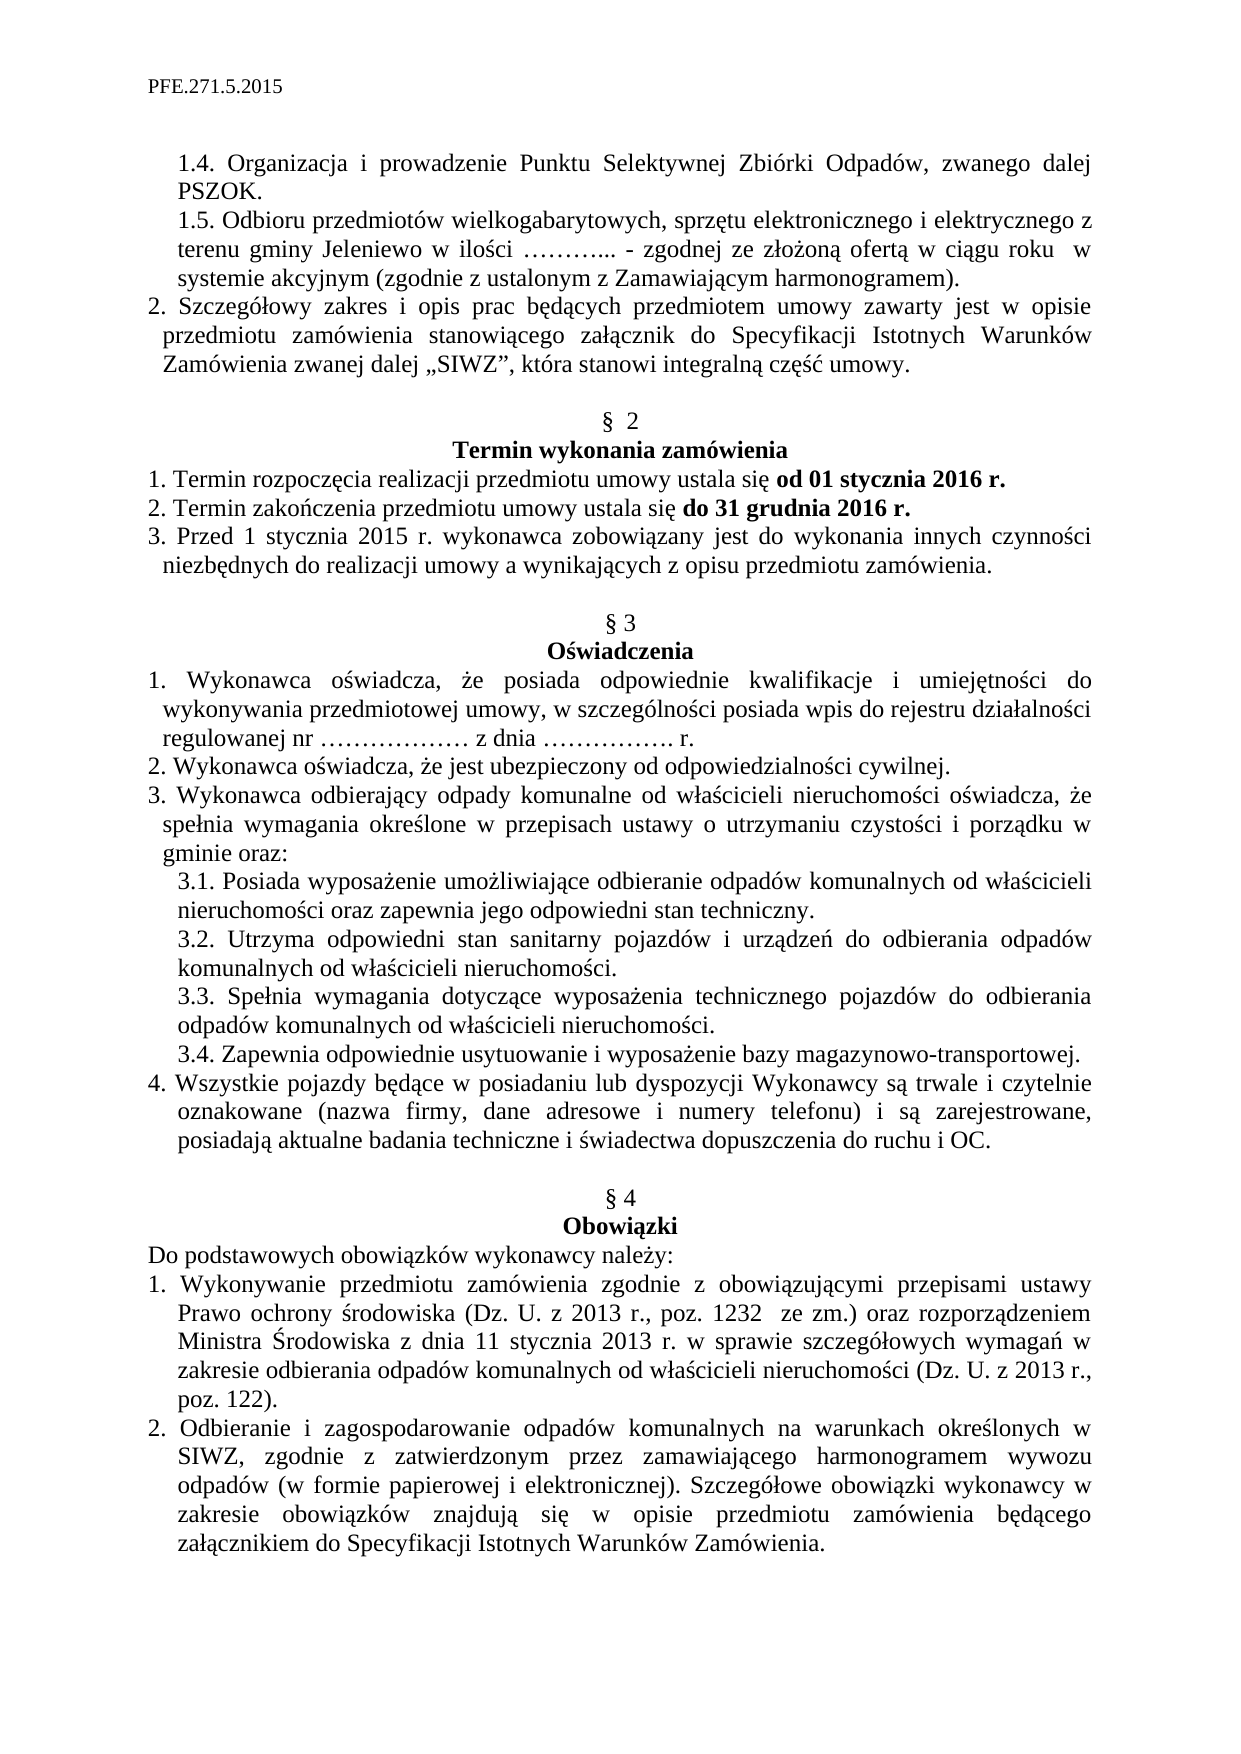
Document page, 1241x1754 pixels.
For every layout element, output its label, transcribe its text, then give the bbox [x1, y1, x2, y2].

text Oświadczenia [148, 636, 1092, 665]
text 2. Odbieranie i zagospodarowanie odpadów komunalnych na warunkach określonych w SIWZ, zgodnie z zatwierdzonym przez zamawiającego harmonogramem wywozu odpadów (w formie papierowej i elektronicznej). Szczegółowe obowiązki wykonawcy w zakresie obowiązków znajdują się w opisie przedmiotu zamówienia będącego załącznikiem do Specyfikacji Istotnych Warunków Zamówienia. [148, 1413, 1092, 1556]
text 2. Termin zakończenia przedmiotu umowy ustala się do 31 grudnia 2016 r. [148, 493, 1092, 521]
text Termin wykonania zamówienia [148, 435, 1092, 464]
text § 2 [148, 406, 1092, 435]
text 3.3. Spełnia wymagania dotyczące wyposażenia technicznego pojazdów do odbierania odpadów komunalnych od właścicieli nieruchomości. [177, 981, 1092, 1039]
text 4. Wszystkie pojazdy będące w posiadaniu lub dyspozycji Wykonawcy są trwale i czytelnie oznakowane (nazwa firmy, dane adresowe i numery telefonu) i są zarejestrowane, posiadają aktualne badania techniczne i świadectwa dopuszczenia do ruchu i OC. [148, 1068, 1092, 1154]
text 2. Szczegółowy zakres i opis prac będących przedmiotem umowy zawarty jest w opisie przedmiotu zamówienia stanowiącego załącznik do Specyfikacji Istotnych Warunków Zamówienia zwanej dalej „SIWZ”, która stanowi integralną część umowy. [148, 291, 1092, 378]
text 3. Wykonawca odbierający odpady komunalne od właścicieli nieruchomości oświadcza, że spełnia wymagania określone w przepisach ustawy o utrzymaniu czystości i porządku w gminie oraz: [148, 780, 1092, 866]
text 1. Termin rozpoczęcia realizacji przedmiotu umowy ustala się od 01 stycznia 2016 r. [148, 464, 1092, 493]
text 1. Wykonywanie przedmiotu zamówienia zgodnie z obowiązującymi przepisami ustawy Prawo ochrony środowiska (Dz. U. z 2013 r., poz. 1232 ze zm.) oraz rozporządzeniem Ministra Środowiska z dnia 11 stycznia 2013 r. w sprawie szczegółowych wymagań w zakresie odbierania odpadów komunalnych od właścicieli nieruchomości (Dz. U. z 2013 r., poz. 122). [148, 1269, 1092, 1413]
text 1. Wykonawca oświadcza, że posiada odpowiednie kwalifikacje i umiejętności do wykonywania przedmiotowej umowy, w szczególności posiada wpis do rejestru działalności regulowanej nr ……………… z dnia ……………. r. [148, 665, 1092, 751]
text 1.5. Odbioru przedmiotów wielkogabarytowych, sprzętu elektronicznego i elektrycznego z terenu gminy Jeleniewo w ilości ………... - zgodnej ze złożoną ofertą w ciągu roku w systemie akcyjnym (zgodnie z ustalonym z Zamawiającym harmonogramem). [177, 205, 1092, 291]
text § 4 [148, 1183, 1092, 1211]
text Do podstawowych obowiązków wykonawcy należy: [148, 1240, 1092, 1269]
text 3. Przed 1 stycznia 2015 r. wykonawca zobowiązany jest do wykonania innych czynności niezbędnych do realizacji umowy a wynikających z opisu przedmiotu zamówienia. [148, 521, 1092, 579]
text 1.4. Organizacja i prowadzenie Punktu Selektywnej Zbiórki Odpadów, zwanego dalej PSZOK. [177, 148, 1092, 205]
text Obowiązki [148, 1211, 1092, 1240]
text 3.1. Posiada wyposażenie umożliwiające odbieranie odpadów komunalnych od właścicieli nieruchomości oraz zapewnia jego odpowiedni stan techniczny. [177, 866, 1092, 924]
text § 3 [148, 608, 1092, 636]
text 2. Wykonawca oświadcza, że jest ubezpieczony od odpowiedzialności cywilnej. [148, 751, 1092, 780]
text 3.2. Utrzyma odpowiedni stan sanitarny pojazdów i urządzeń do odbierania odpadów komunalnych od właścicieli nieruchomości. [177, 924, 1092, 981]
text 3.4. Zapewnia odpowiednie usytuowanie i wyposażenie bazy magazynowo-transportowej. [177, 1039, 1092, 1068]
